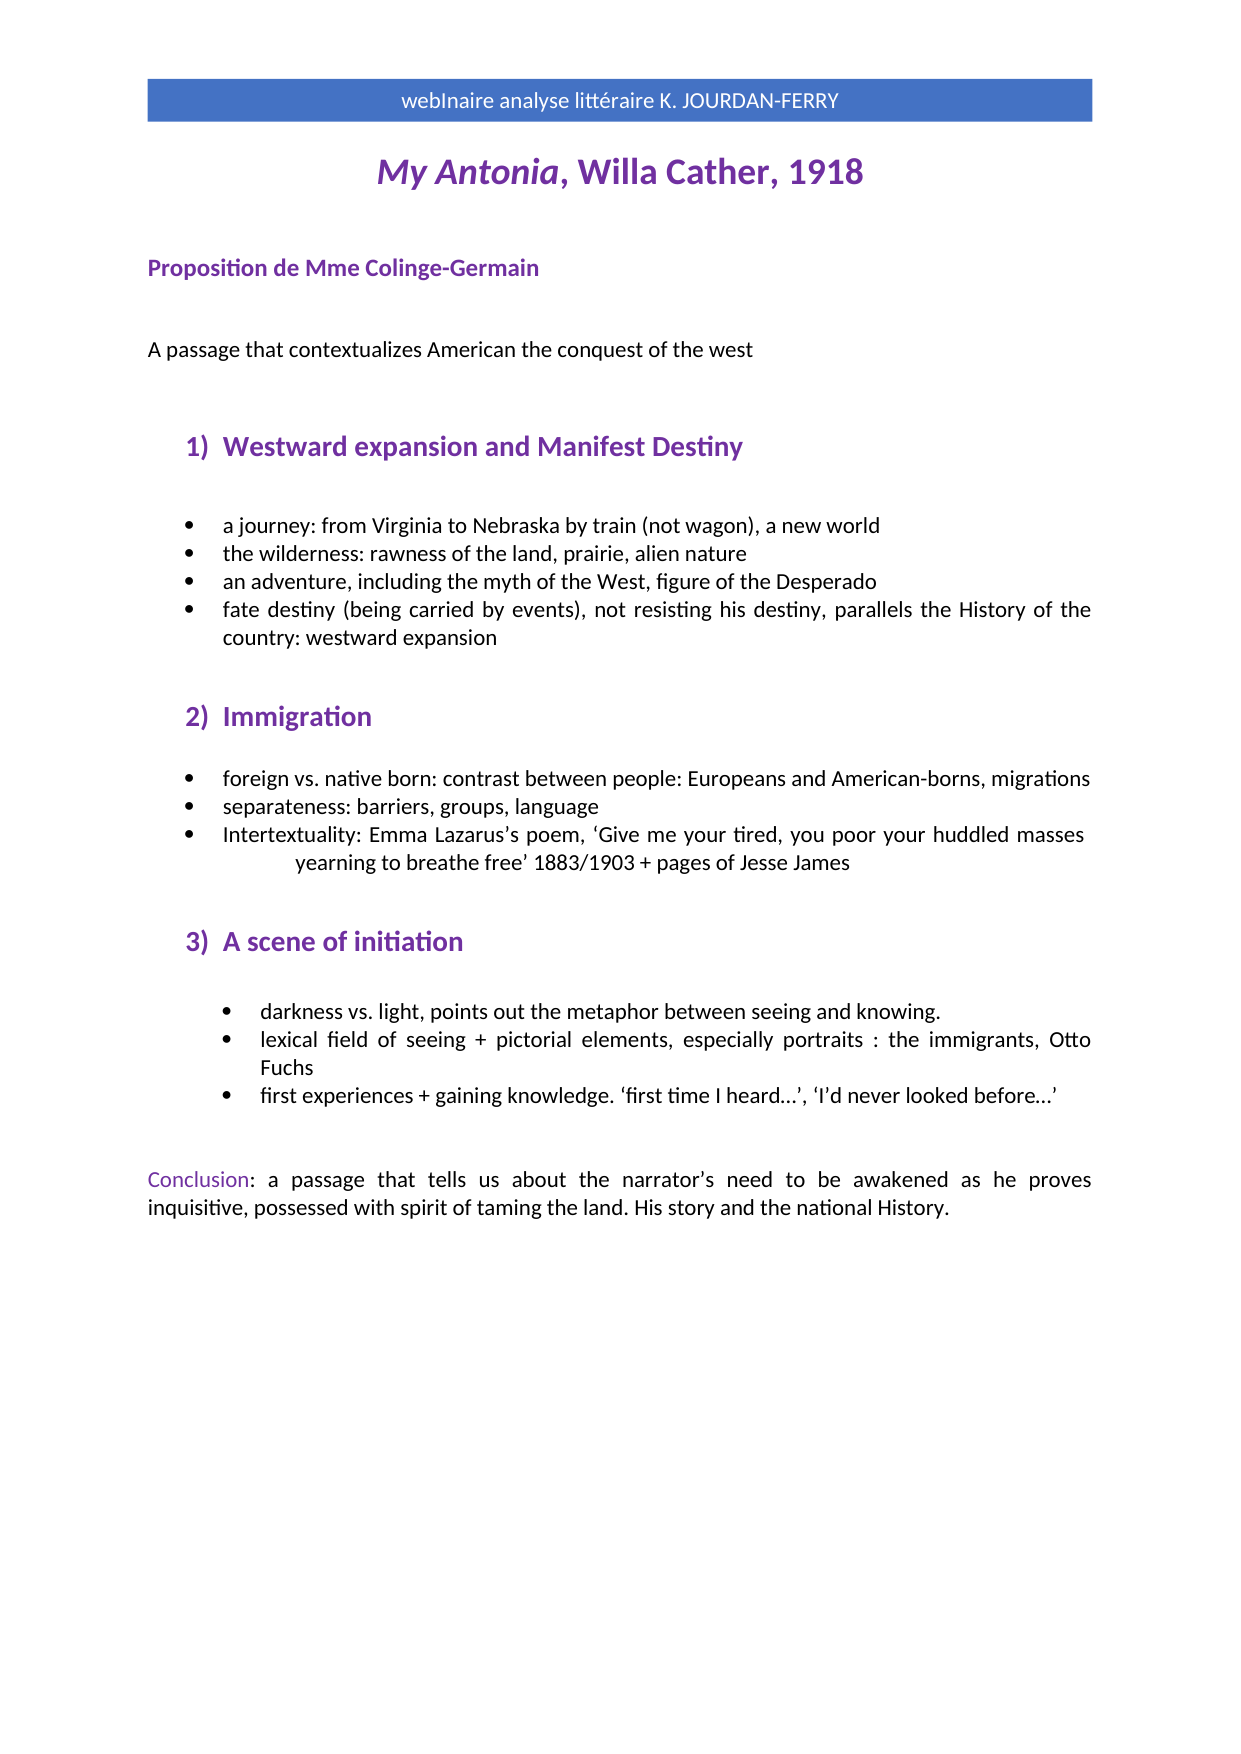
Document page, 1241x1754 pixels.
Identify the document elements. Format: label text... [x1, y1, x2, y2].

text Conclusion: a passage that tells us about the narrator’s need to be awakened as he proves inquisitive, possessed with spirit of taming the land. His story and the national History. [148, 1165, 1093, 1221]
list A scene of initiation [185, 923, 1093, 958]
list darkness vs. light, points out the metaphor between seeing and knowing. [223, 997, 1093, 1025]
list Immigration [185, 698, 1093, 733]
text A passage that contextualizes American the conquest of the west [148, 335, 1093, 363]
list an adventure, including the myth of the West, figure of the Desperado [185, 567, 1093, 595]
list fate destiny (being carried by events), not resisting his destiny, parallels the History of the country: westward expansion [185, 595, 1093, 651]
list the wilderness: rawness of the land, prairie, alien nature [185, 539, 1093, 567]
list Westward expansion and Manifest Destiny [185, 428, 1093, 464]
list first experiences + gaining knowledge. ‘first time I heard…’, ‘I’d never looked before…’ [223, 1081, 1093, 1109]
list foreign vs. native born: contrast between people: Europeans and American-borns, migrations [185, 764, 1093, 792]
list Intertextuality: Emma Lazarus’s poem, ‘Give me your tired, you poor your huddled masses yearning to breathe free’ 1883/1903 + pages of Jesse James [185, 820, 1093, 876]
list lexical field of seeing + pictorial elements, especially portraits : the immigrants, Otto Fuchs [223, 1025, 1093, 1081]
list a journey: from Virginia to Nebraska by train (not wagon), a new world [185, 511, 1093, 539]
list Proposition de Mme Colinge-Germain [148, 252, 1093, 283]
text My Antonia, Willa Cather, 1918 [148, 148, 1093, 193]
list separateness: barriers, groups, language [185, 792, 1093, 820]
